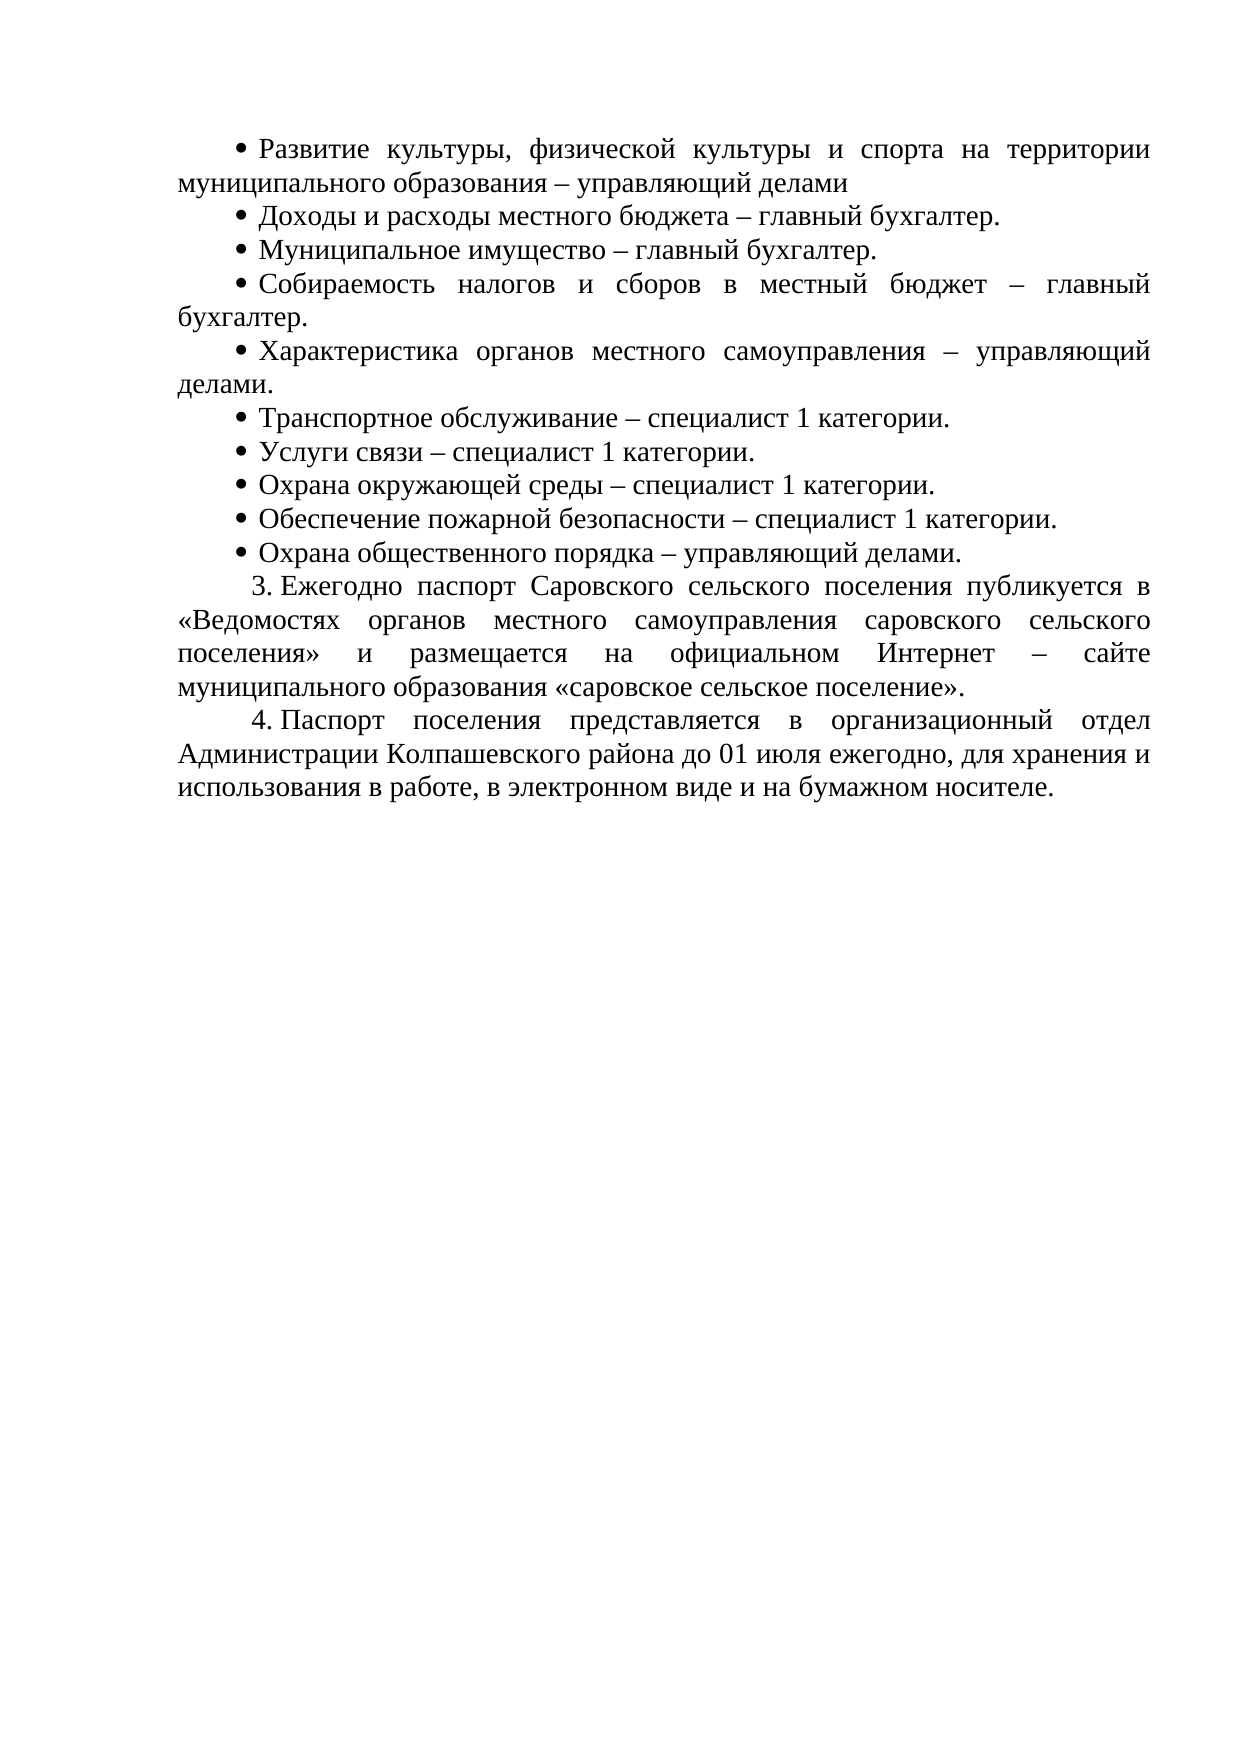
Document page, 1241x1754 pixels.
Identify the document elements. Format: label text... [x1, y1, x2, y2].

text 4. Паспорт поселения представляется в организационный отдел Администрации Колпашевского района до 01 июля ежегодно, для хранения и использования в работе, в электронном виде и на бумажном носителе. [177, 702, 1152, 803]
list Транспортное обслуживание – специалист 1 категории. [177, 400, 1152, 434]
list Услуги связи – специалист 1 категории. [177, 434, 1152, 467]
list Охрана общественного порядка – управляющий делами. [177, 535, 1152, 568]
list Собираемость налогов и сборов в местный бюджет – главный бухгалтер. [177, 266, 1152, 333]
text 3. Ежегодно паспорт Саровского сельского поселения публикуется в «Ведомостях органов местного самоуправления саровского сельского поселения» и размещается на официальном Интернет – сайте муниципального образования «саровское сельское поселение». [177, 568, 1152, 702]
list Доходы и расходы местного бюджета – главный бухгалтер. [177, 198, 1152, 232]
list Развитие культуры, физической культуры и спорта на территории муниципального образования – управляющий делами [177, 131, 1152, 198]
list Обеспечение пожарной безопасности – специалист 1 категории. [177, 501, 1152, 535]
list Охрана окружающей среды – специалист 1 категории. [177, 467, 1152, 501]
list Муниципальное имущество – главный бухгалтер. [177, 232, 1152, 266]
list Характеристика органов местного самоуправления – управляющий делами. [177, 333, 1152, 400]
